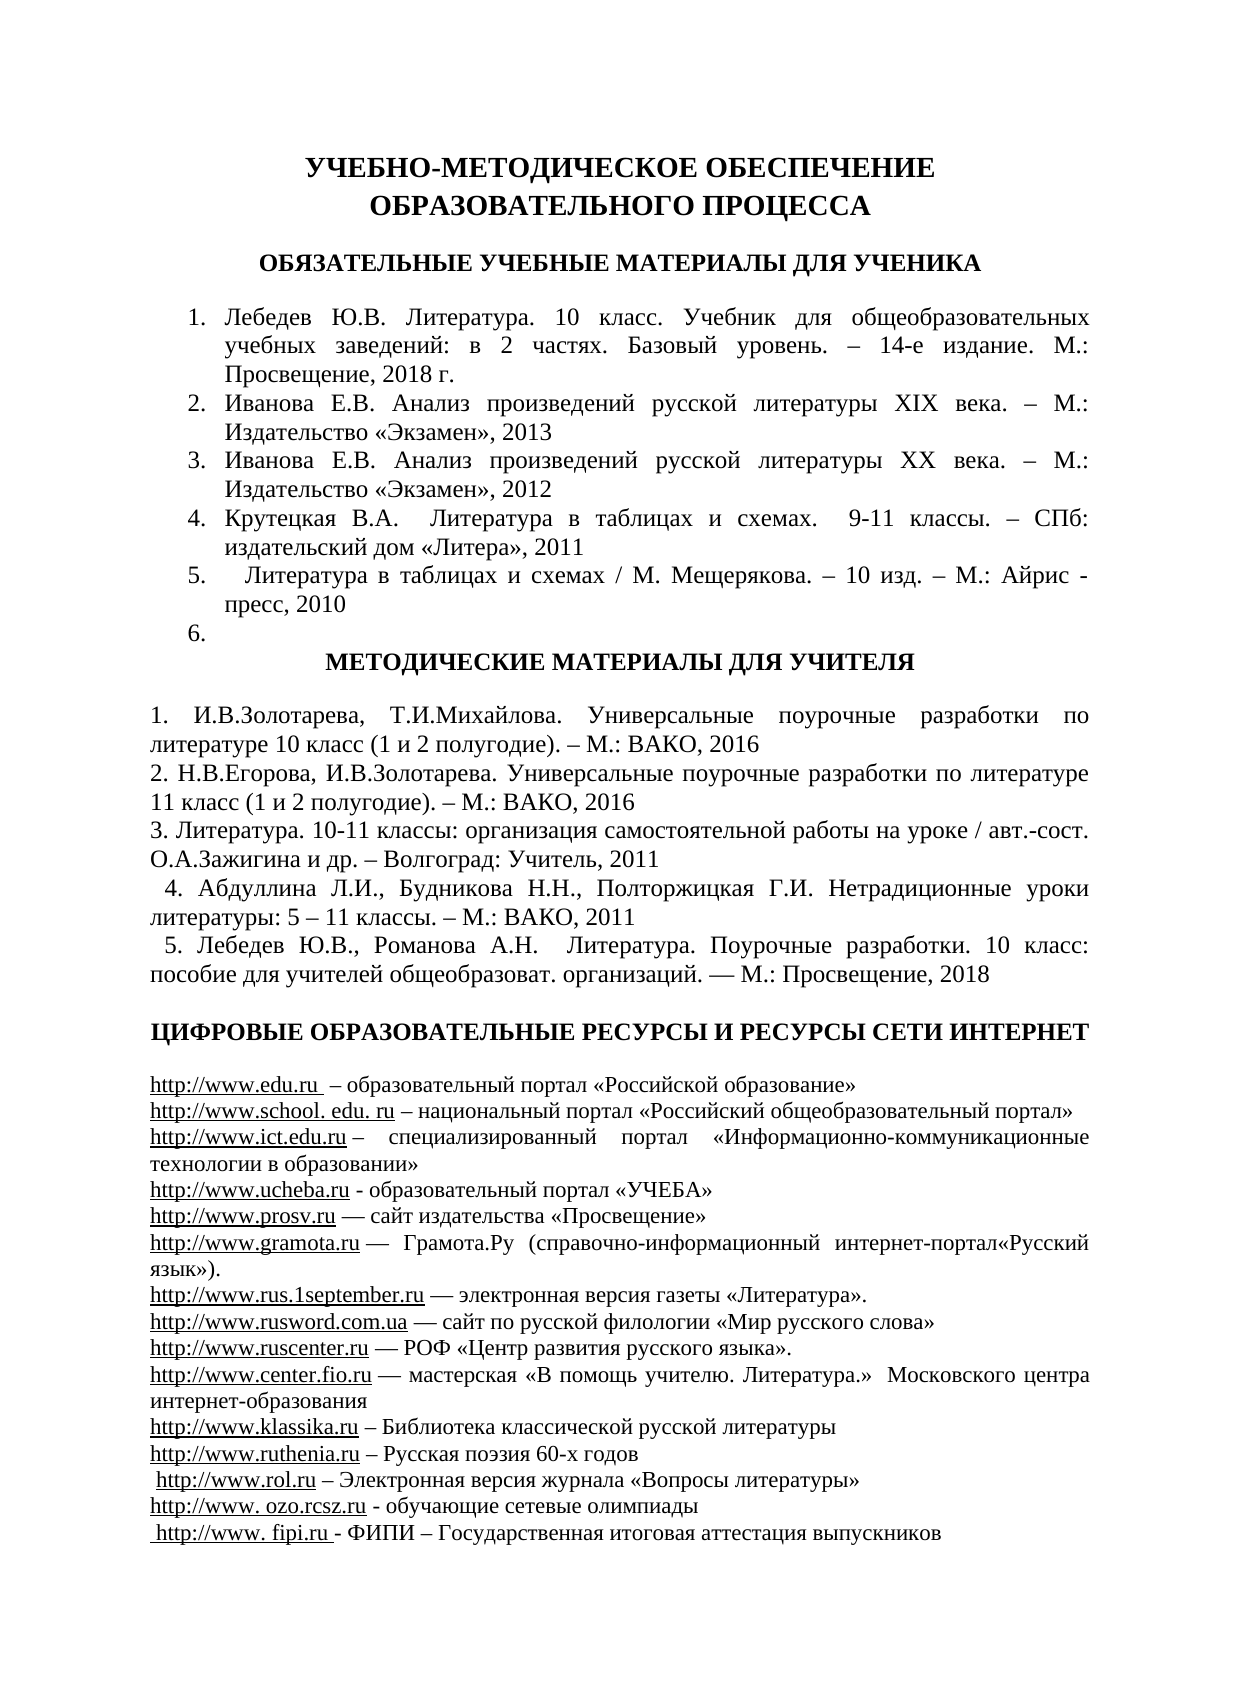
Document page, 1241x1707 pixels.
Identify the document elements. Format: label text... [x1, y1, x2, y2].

text http://www.ruthenia.ru – Русская поэзия 60-х годов [150, 1440, 1090, 1466]
text http://www.ict.edu.ru – специализированный портал «Информационно-коммуникационные технологии в образовании» [150, 1123, 1090, 1176]
text ЦИФРОВЫЕ ОБРАЗОВАТЕЛЬНЫЕ РЕСУРСЫ И РЕСУРСЫ СЕТИ ИНТЕРНЕТ [150, 1017, 1090, 1046]
text МЕТОДИЧЕСКИЕ МАТЕРИАЛЫ ДЛЯ УЧИТЕЛЯ [150, 647, 1090, 676]
text http://www.gramota.ru — Грамота.Ру (справочно-информационный интернет-портал«Русский язык»). [150, 1229, 1090, 1282]
text http://www.ucheba.ru - образовательный портал «УЧЕБА» [150, 1176, 1090, 1202]
text 1. И.В.Золотарева, Т.И.Михайлова. Универсальные поурочные разработки по литературе 10 класс (1 и 2 полугодие). – М.: ВАКО, 2016 [150, 701, 1090, 758]
text http://www.school. edu. ru – национальный портал «Российский общеобразовательный портал» [150, 1097, 1090, 1123]
text УЧЕБНО-МЕТОДИЧЕСКОЕ ОБЕСПЕЧЕНИЕ ОБРАЗОВАТЕЛЬНОГО ПРОЦЕССА [150, 150, 1090, 222]
text http://www.center.fio.ru — мастерская «В помощь учителю. Литература.» Московского центра интернет-образования [150, 1361, 1090, 1413]
list Крутецкая В.А. Литература в таблицах и схемах. 9-11 классы. – СПб: издательский дом «Литера», 2011 [187, 503, 1090, 561]
list Иванова Е.В. Анализ произведений русской литературы XIX века. – М.: Издательство «Экзамен», 2013 [187, 388, 1090, 446]
list Иванова Е.В. Анализ произведений русской литературы XX века. – М.: Издательство «Экзамен», 2012 [187, 446, 1090, 503]
list Лебедев Ю.В. Литература. 10 класс. Учебник для общеобразовательных учебных заведений: в 2 частях. Базовый уровень. – 14-е издание. М.: Просвещение, 2018 г. [187, 302, 1090, 388]
text http://www.rus.1september.ru — электронная версия газеты «Литература». [150, 1282, 1090, 1308]
text 3. Литература. 10-11 классы: организация самостоятельной работы на уроке / авт.-сост. О.А.Зажигина и др. – Волгоград: Учитель, 2011 [150, 816, 1090, 873]
text 4. Абдуллина Л.И., Будникова Н.Н., Полторжицкая Г.И. Нетрадиционные уроки литературы: 5 – 11 классы. – М.: ВАКО, 2011 [150, 873, 1090, 931]
text ОБЯЗАТЕЛЬНЫЕ УЧЕБНЫЕ МАТЕРИАЛЫ ДЛЯ УЧЕНИКА [150, 248, 1090, 277]
text http://www.klassika.ru – Библиотека классической русской литературы [150, 1413, 1090, 1440]
text http://www.ruscenter.ru — РОФ «Центр развития русского языка». [150, 1334, 1090, 1361]
text http://www.rusword.com.ua — сайт по русской филологии «Мир русского слова» [150, 1308, 1090, 1334]
text http://www.rol.ru – Электронная версия журнала «Вопросы литературы» [150, 1466, 1090, 1492]
text 5. Лебедев Ю.В., Романова А.Н. Литература. Поурочные разработки. 10 класс: пособие для учителей общеобразоват. организаций. — М.: Просвещение, 2018 [150, 931, 1090, 988]
list Литература в таблицах и схемах / М. Мещерякова. – 10 изд. – М.: Айрис - пресс, 2010 [187, 561, 1090, 618]
text 2. Н.В.Егорова, И.В.Золотарева. Универсальные поурочные разработки по литературе 11 класс (1 и 2 полугодие). – М.: ВАКО, 2016 [150, 758, 1090, 816]
text http://www. ozo.rcsz.ru - обучающие сетевые олимпиады [150, 1492, 1090, 1519]
text http://www. fipi.ru - ФИПИ – Государственная итоговая аттестация выпускников [150, 1519, 1090, 1545]
text http://www.edu.ru – образовательный портал «Российской образование» [150, 1071, 1090, 1097]
text http://www.prosv.ru — сайт издательства «Просвещение» [150, 1202, 1090, 1229]
